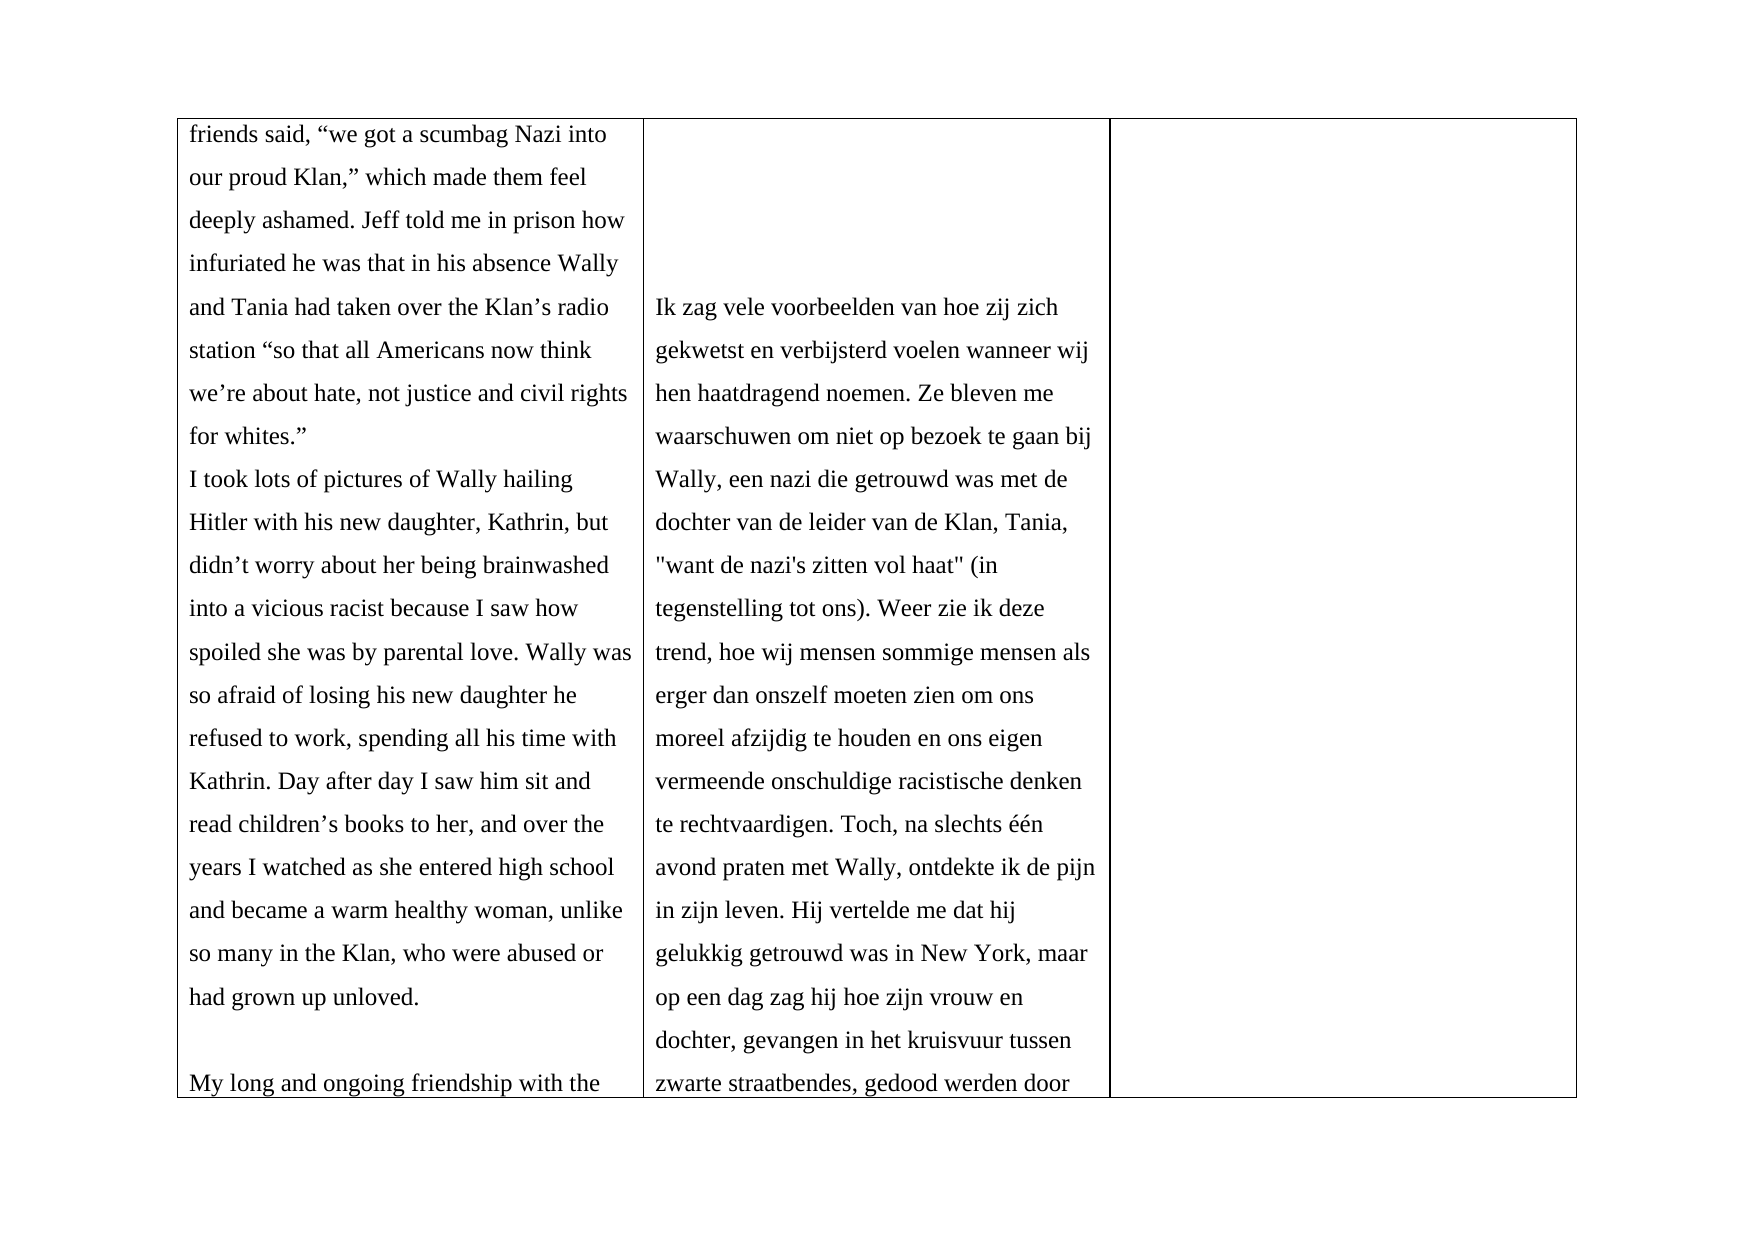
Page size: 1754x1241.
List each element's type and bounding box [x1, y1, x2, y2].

table_header [1111, 119, 1576, 1097]
table_header [178, 119, 643, 1097]
table_header [644, 119, 1109, 1097]
